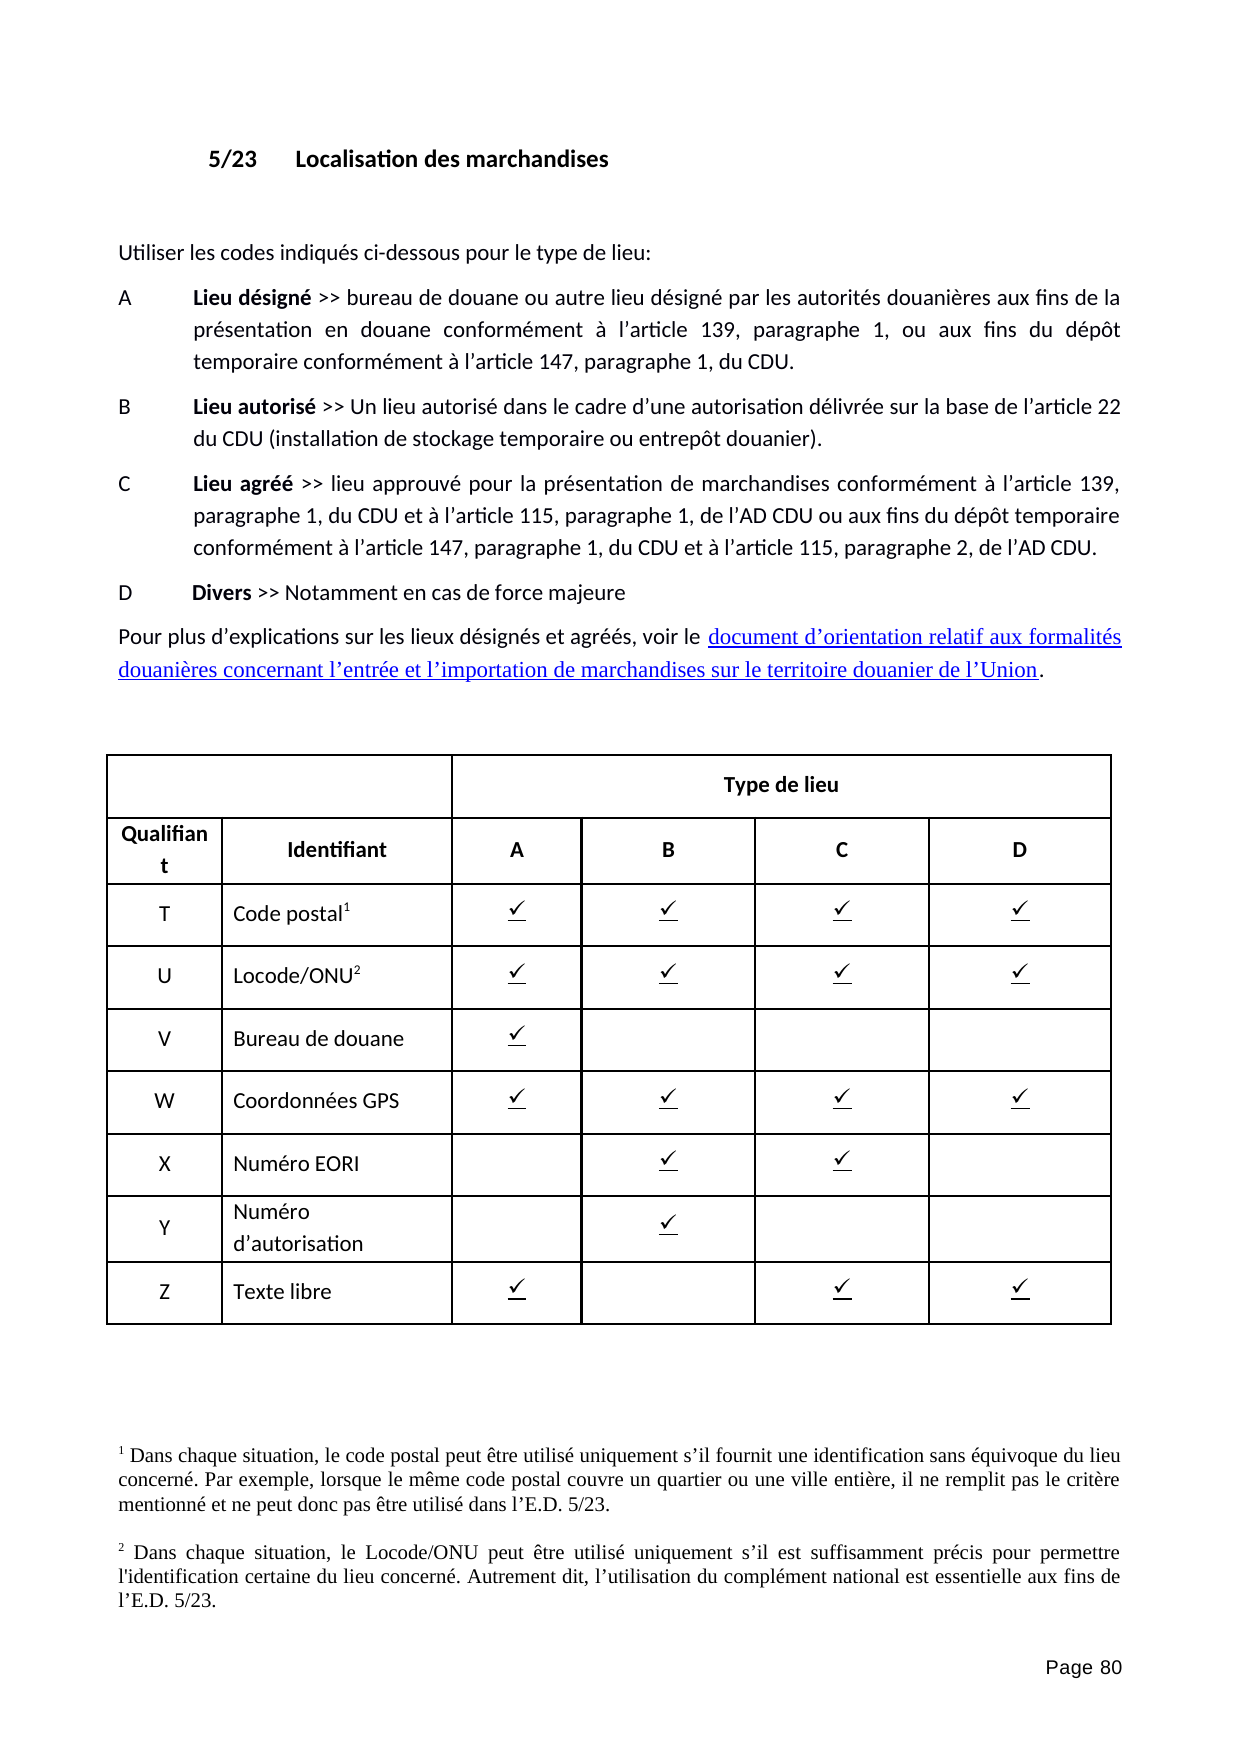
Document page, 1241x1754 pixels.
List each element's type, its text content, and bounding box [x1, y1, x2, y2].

table_cell Texte libre [223, 1263, 451, 1323]
table_cell [583, 1010, 754, 1070]
text B Lieu autorisé >> Un lieu autorisé dans le cadre d’une autorisation délivrée sur la base de l’article 22 du CDU (installation de stockage temporaire ou entrepôt douanier). [118, 392, 1122, 452]
table_cell Y [108, 1197, 221, 1261]
table_cell [756, 1263, 928, 1323]
table_cell [453, 1263, 580, 1323]
table_cell [756, 1197, 928, 1261]
table_cell V [108, 1010, 221, 1070]
table_cell Numéro d’autorisation [223, 1197, 451, 1261]
text Pour plus d’explications sur les lieux désignés et agréés, voir le document d’orientation relatif aux formalités douanières concernant l’entrée et l’importation de marchandises sur le territoire douanier de l’Union. [118, 622, 1122, 683]
text D Divers >> Notamment en cas de force majeure [118, 578, 1122, 606]
table_cell [453, 947, 580, 1007]
table_cell [453, 1072, 580, 1132]
table_cell [583, 1263, 754, 1323]
table_cell [756, 1072, 928, 1132]
table_cell [453, 1197, 580, 1261]
table_cell [583, 1072, 754, 1132]
table_cell Numéro EORI [223, 1135, 451, 1195]
table_cell Bureau de douane [223, 1010, 451, 1070]
table_cell C [756, 819, 928, 882]
table_cell Coordonnées GPS [223, 1072, 451, 1132]
table_cell [930, 1010, 1110, 1070]
table_cell Qualifiant [108, 819, 221, 882]
table_cell [583, 1197, 754, 1261]
table_cell [930, 885, 1110, 945]
text C Lieu agréé >> lieu approuvé pour la présentation de marchandises conformément à l’article 139, paragraphe 1, du CDU et à l’article 115, paragraphe 1, de l’AD CDU ou aux fins du dépôt temporaire conformément à l’article 147, paragraphe 1, du CDU et à l’article 115, paragraphe 2, de l’AD CDU. [118, 469, 1122, 561]
table_cell [930, 1197, 1110, 1261]
table_header [108, 756, 451, 817]
table_cell [930, 1263, 1110, 1323]
table_cell [756, 885, 928, 945]
table_cell Locode/ONU [223, 947, 451, 1007]
table_cell [583, 885, 754, 945]
subtitle 5/23 Localisation des marchandises [208, 143, 1122, 174]
table_cell A [453, 819, 580, 882]
table_cell Identifiant [223, 819, 451, 882]
table_cell [453, 1135, 580, 1195]
table_cell D [930, 819, 1110, 882]
table_cell T [108, 885, 221, 945]
table_cell Code postal [223, 885, 451, 945]
table_cell [453, 885, 580, 945]
table_cell [930, 1072, 1110, 1132]
table_cell [930, 1135, 1110, 1195]
table_cell [756, 1010, 928, 1070]
table_cell [583, 1135, 754, 1195]
table_cell B [583, 819, 754, 882]
table_cell X [108, 1135, 221, 1195]
table_header Type de lieu [453, 756, 1110, 817]
text A Lieu désigné >> bureau de douane ou autre lieu désigné par les autorités douanières aux fins de la présentation en douane conformément à l’article 139, paragraphe 1, ou aux fins du dépôt temporaire conformément à l’article 147, paragraphe 1, du CDU. [118, 283, 1122, 375]
table_cell [583, 947, 754, 1007]
text Utiliser les codes indiqués ci-dessous pour le type de lieu: [118, 238, 1122, 266]
table_cell W [108, 1072, 221, 1132]
table_cell Z [108, 1263, 221, 1323]
table_cell [930, 947, 1110, 1007]
table_cell [756, 947, 928, 1007]
table_cell [453, 1010, 580, 1070]
table_cell U [108, 947, 221, 1007]
table_cell [756, 1135, 928, 1195]
